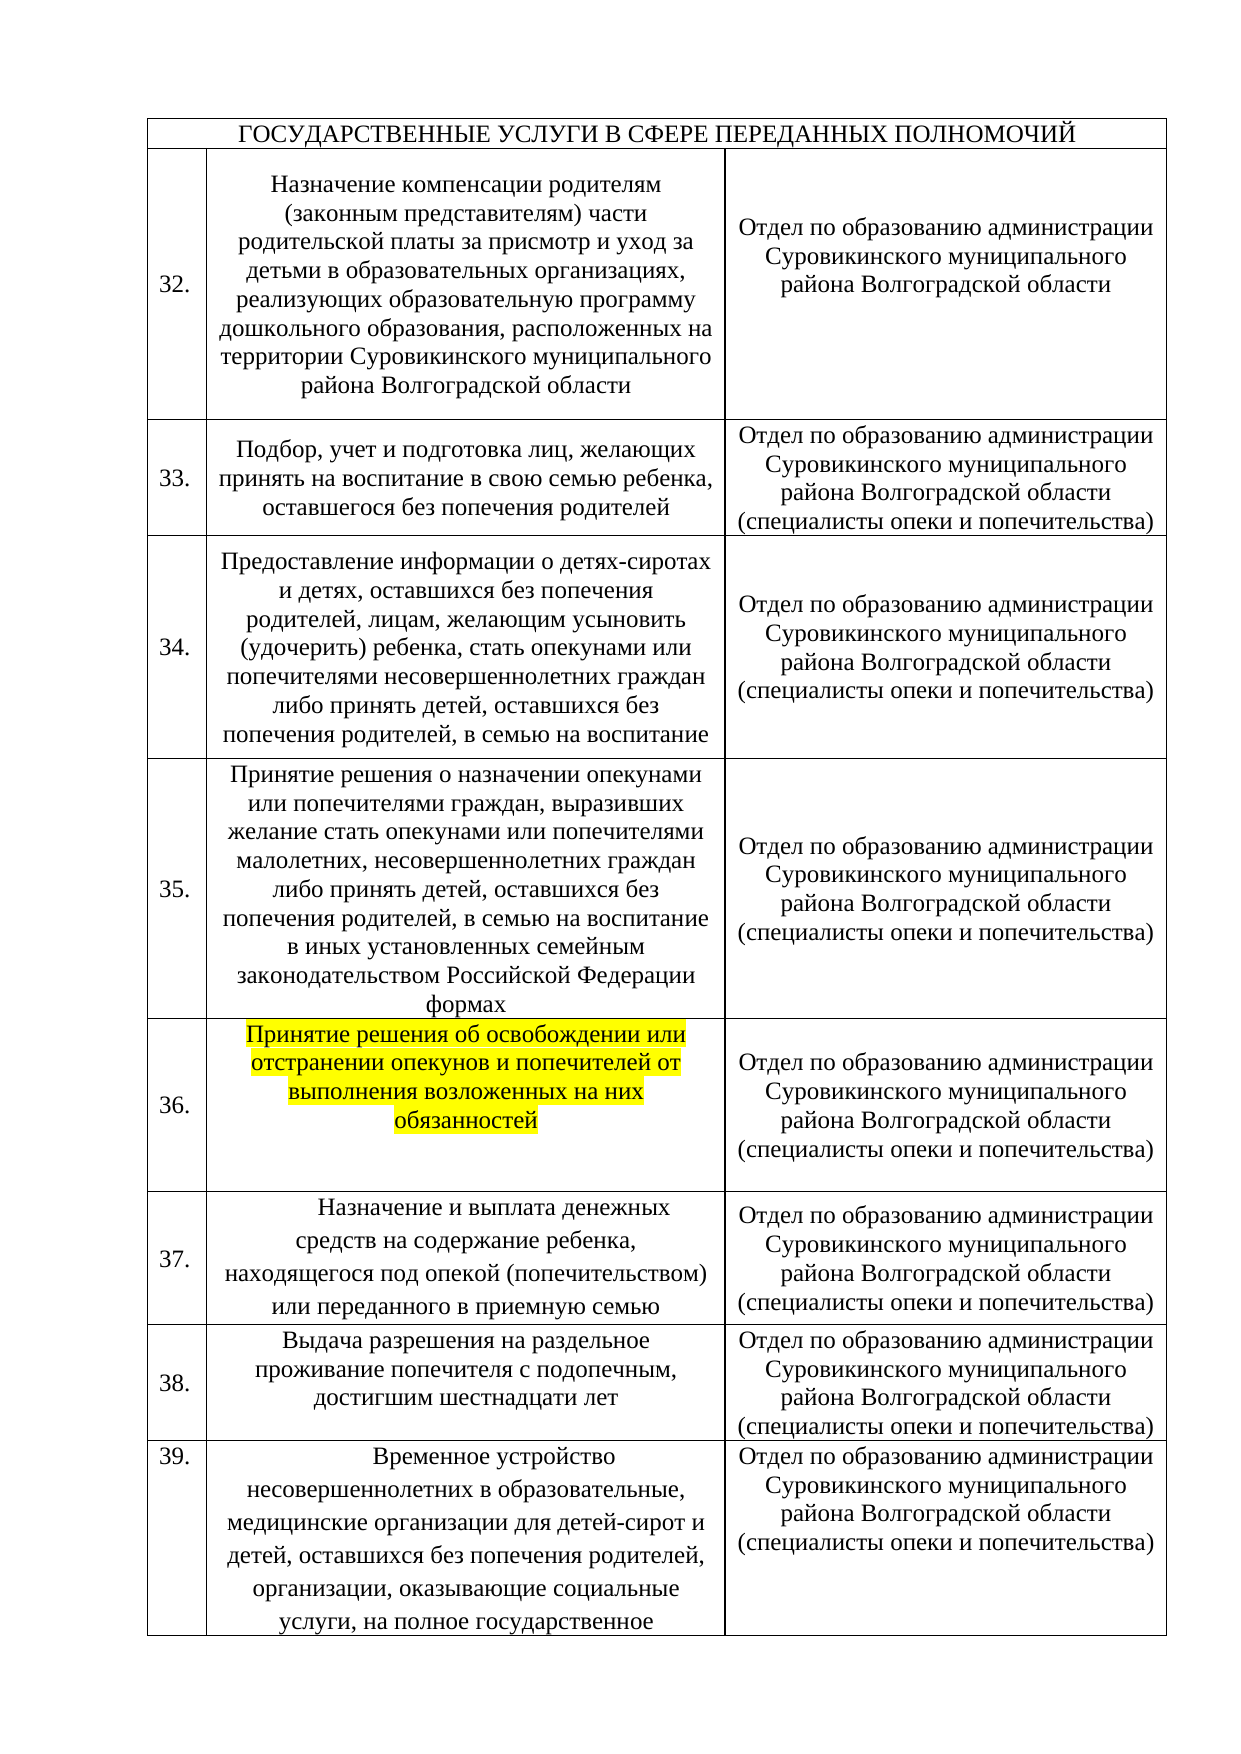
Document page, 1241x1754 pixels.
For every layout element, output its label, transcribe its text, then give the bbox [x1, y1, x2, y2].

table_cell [726, 149, 1166, 419]
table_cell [148, 119, 1166, 148]
table_cell [148, 1019, 206, 1191]
table_cell Отдел по образованию администрации Суровикинского муниципального района Волгоградской области (специалисты опеки и попечительства) [726, 1019, 1166, 1191]
table_cell [148, 420, 206, 535]
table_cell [207, 1441, 724, 1635]
table_cell [148, 1325, 206, 1440]
table_cell [148, 1441, 206, 1635]
table_cell Выдача разрешения на раздельное проживание попечителя с подопечным, достигшим шестнадцати лет [207, 1325, 724, 1440]
table_cell [148, 536, 206, 758]
table_cell Отдел по образованию администрации Суровикинского муниципального района Волгоградской области (специалисты опеки и попечительства) [726, 759, 1166, 1018]
table_cell Отдел по образованию администрации Суровикинского муниципального района Волгоградской области (специалисты опеки и попечительства) [726, 1325, 1166, 1440]
table_cell [148, 1192, 206, 1324]
table_cell Отдел по образованию администрации Суровикинского муниципального района Волгоградской области (специалисты опеки и попечительства) [726, 1192, 1166, 1324]
table_cell Отдел по образованию администрации Суровикинского муниципального района Волгоградской области (специалисты опеки и попечительства) [726, 420, 1166, 535]
table_cell Назначение компенсации родителям (законным представителям) части родительской платы за присмотр и уход за детьми в образовательных организациях, реализующих образовательную программу дошкольного образования, расположенных на территории Суровикинского муниципального района Волгоградской области [207, 149, 724, 419]
table_cell Подбор, учет и подготовка лиц, желающих принять на воспитание в свою семью ребенка, оставшегося без попечения родителей [207, 420, 724, 535]
table_cell Назначение и выплата денежных средств на содержание ребенка, находящегося под опекой (попечительством) или переданного в приемную семью [207, 1192, 724, 1324]
table_cell Принятие решения о назначении опекунами или попечителями граждан, выразивших желание стать опекунами или попечителями малолетних, несовершеннолетних граждан либо принять детей, оставшихся без попечения родителей, в семью на воспитание в иных установленных семейным законодательством Российской Федерации формах [207, 759, 724, 1018]
table_cell [148, 149, 206, 419]
table_cell Принятие решения об освобождении или отстранении опекунов и попечителей от выполнения возложенных на них обязанностей [207, 1019, 724, 1191]
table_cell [726, 1441, 1166, 1635]
table_cell Предоставление информации о детях-сиротах и детях, оставшихся без попечения родителей, лицам, желающим усыновить (удочерить) ребенка, стать опекунами или попечителями несовершеннолетних граждан либо принять детей, оставшихся без попечения родителей, в семью на воспитание [207, 536, 724, 758]
table_cell [148, 759, 206, 1018]
table_cell Отдел по образованию администрации Суровикинского муниципального района Волгоградской области (специалисты опеки и попечительства) [726, 536, 1166, 758]
